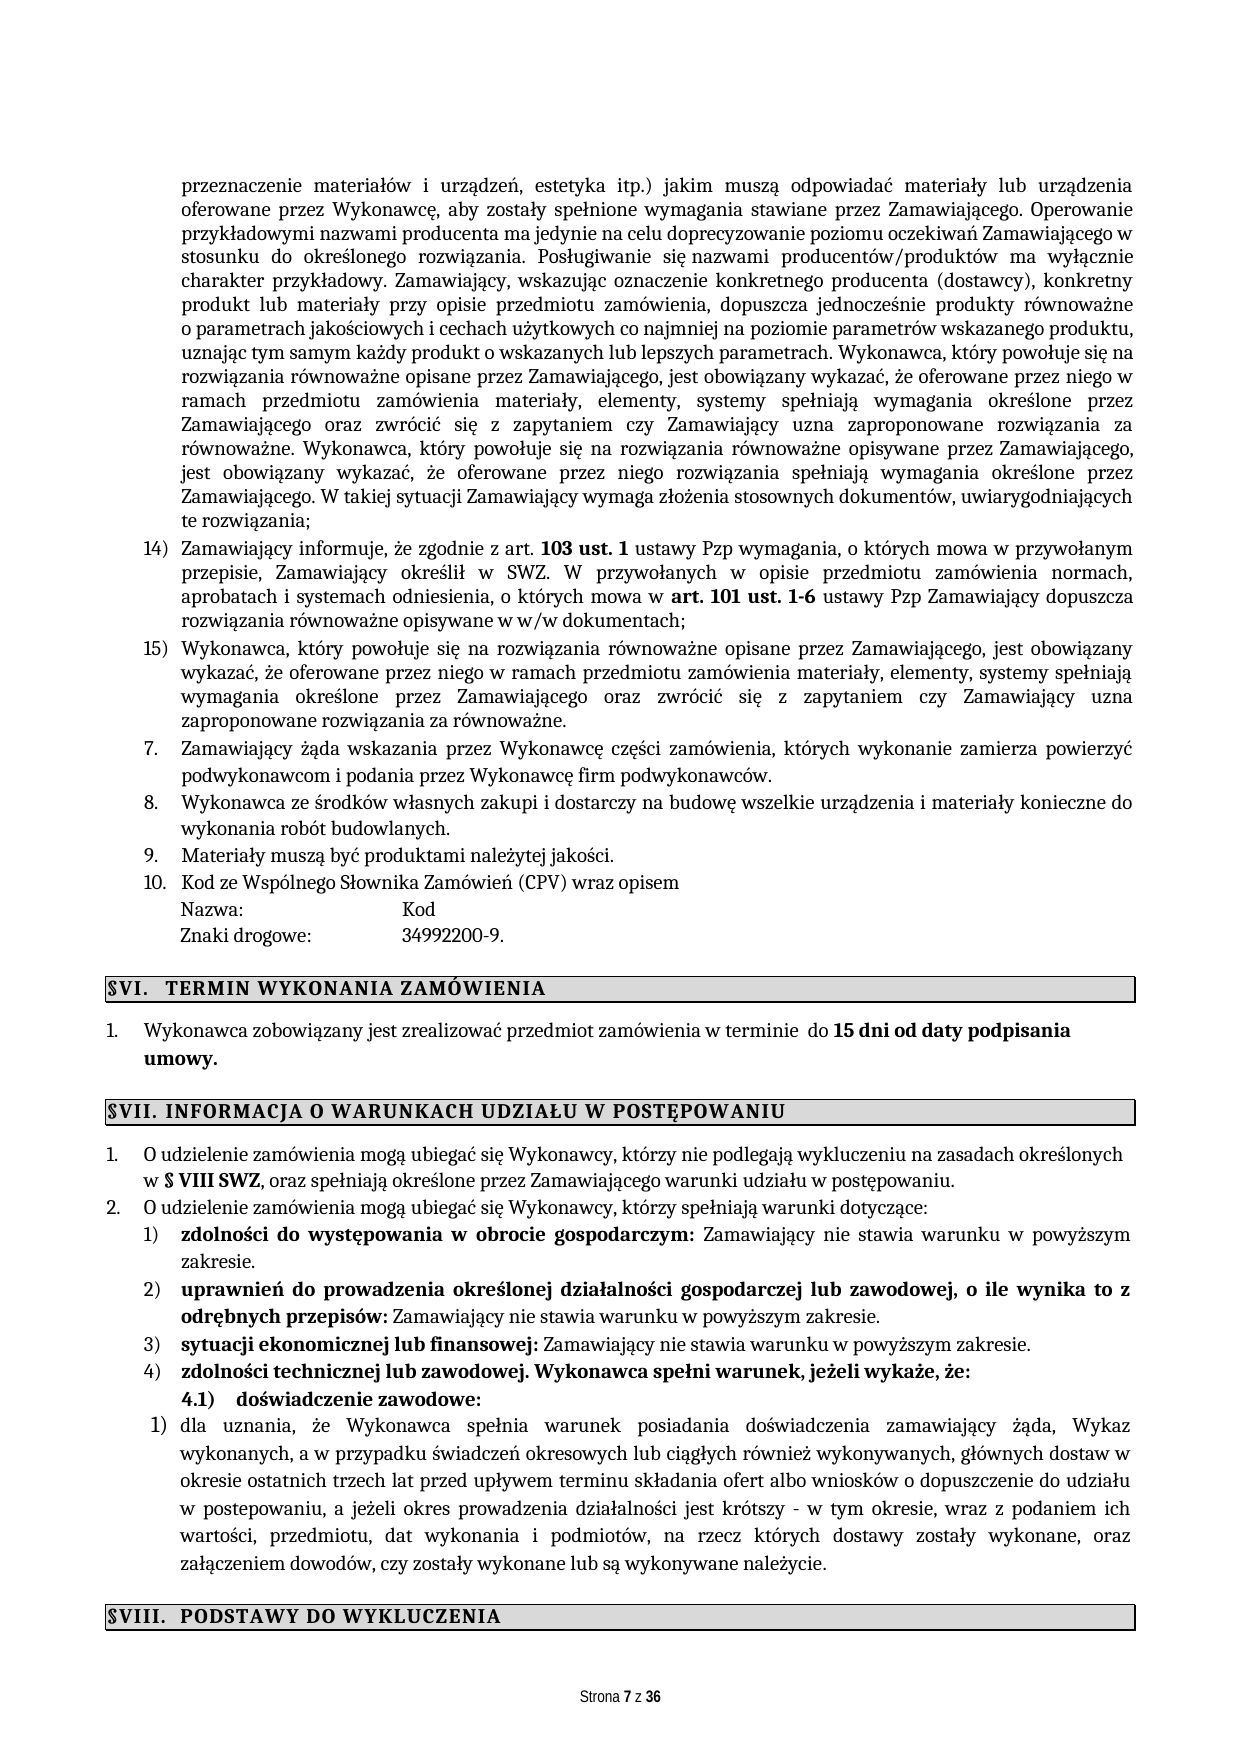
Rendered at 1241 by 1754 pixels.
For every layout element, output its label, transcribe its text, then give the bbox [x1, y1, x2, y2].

list Zamawiający informuje, że zgodnie z art. 103 ust. 1 ustawy Pzp wymagania, o których mowa w przywołanym przepisie, Zamawiający określił w SWZ. W przywołanych w opisie przedmiotu zamówienia normach, aprobatach i systemach odniesienia, o których mowa w art. 101 ust. 1-6 ustawy Pzp Zamawiający dopuszcza rozwiązania równoważne opisywane w w/w dokumentach; [143, 537, 1134, 633]
list Wykonawca zobowiązany jest zrealizować przedmiot zamówienia w terminie do 15 dni od daty podpisania umowy. [106, 1019, 1134, 1071]
list zdolności technicznej lub zawodowej. Wykonawca spełni warunek, jeżeli wykaże, że: [143, 1360, 1131, 1384]
list Wykonawca ze środków własnych zakupi i dostarczy na budowę wszelkie urządzenia i materiały konieczne do wykonania robót budowlanych. [144, 790, 1134, 841]
list Zamawiający żąda wskazania przez Wykonawcę części zamówienia, których wykonanie zamierza powierzyć podwykonawcom i podania przez Wykonawcę firm podwykonawców. [144, 737, 1134, 787]
list Wykonawca, który powołuje się na rozwiązania równoważne opisane przez Zamawiającego, jest obowiązany wykazać, że oferowane przez niego w ramach przedmiotu zamówienia materiały, elementy, systemy spełniają wymagania określone przez Zamawiającego oraz zwrócić się z zapytaniem czy Zamawiający uzna zaproponowane rozwiązania za równoważne. [143, 637, 1134, 733]
list sytuacji ekonomicznej lub finansowej: Zamawiający nie stawia warunku w powyższym zakresie. [143, 1332, 1131, 1356]
list zdolności do występowania w obrocie gospodarczym: Zamawiający nie stawia warunku w powyższym zakresie. [143, 1222, 1131, 1274]
subtitle Podstawy do wykluczenia [106, 1605, 1134, 1629]
text Znaki drogowe: 34992200-9. [106, 924, 1134, 948]
list O udzielenie zamówienia mogą ubiegać się Wykonawcy, którzy nie podlegają wykluczeniu na zasadach określonych w § VIII SWZ, oraz spełniają określone przez Zamawiającego warunki udziału w postępowaniu. [106, 1142, 1134, 1193]
list Materiały muszą być produktami należytej jakości. [144, 844, 1134, 868]
subtitle Termin wykonania zamówienia [106, 977, 1134, 1001]
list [143, 173, 1134, 533]
list dla uznania, że Wykonawca spełnia warunek posiadania doświadczenia zamawiający żąda, Wykaz wykonanych, a w przypadku świadczeń okresowych lub ciągłych również wykonywanych, głównych dostaw w okresie ostatnich trzech lat przed upływem terminu składania ofert albo wniosków o dopuszczenie do udziału w postepowaniu, a jeżeli okres prowadzenia działalności jest krótszy - w tym okresie, wraz z podaniem ich wartości, przedmiotu, dat wykonania i podmiotów, na rzecz których dostawy zostały wykonane, oraz załączeniem dowodów, czy zostały wykonane lub są wykonywane należycie. [151, 1411, 1131, 1575]
list Kod ze Wspólnego Słownika Zamówień (CPV) wraz opisem [144, 871, 1134, 894]
subtitle Informacja o warunkach udziału w postępowaniu [106, 1100, 1134, 1124]
list O udzielenie zamówienia mogą ubiegać się Wykonawcy, którzy spełniają warunki dotyczące: [106, 1196, 1134, 1220]
list uprawnień do prowadzenia określonej działalności gospodarczej lub zawodowej, o ile wynika to z odrębnych przepisów: Zamawiający nie stawia warunku w powyższym zakresie. [143, 1277, 1131, 1329]
text Nazwa: Kod [106, 897, 1134, 921]
list doświadczenie zawodowe: [181, 1387, 1134, 1411]
